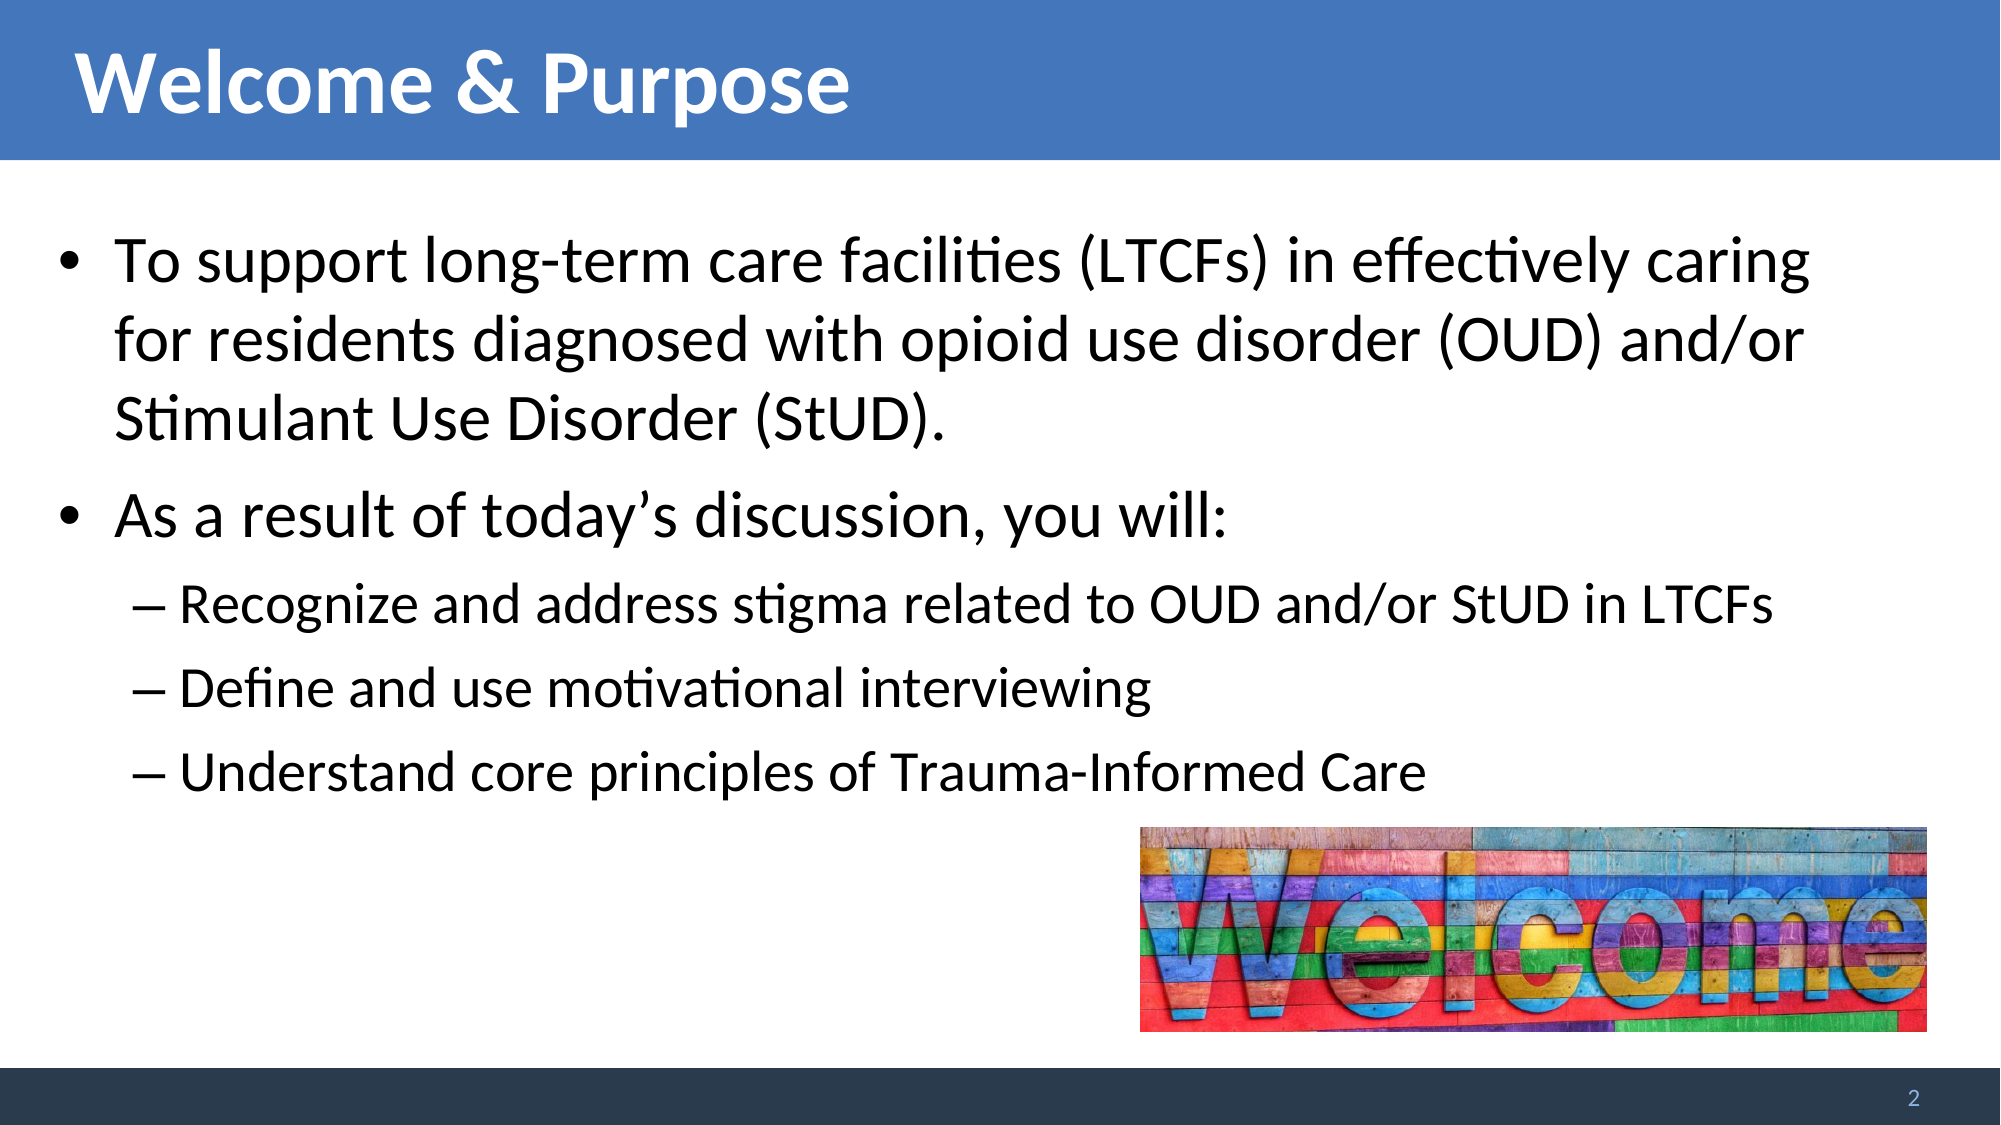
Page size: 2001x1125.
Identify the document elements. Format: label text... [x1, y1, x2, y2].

list As a result of today’s discussion, you will: [58, 473, 2000, 554]
list To support long-term care facilities (LTCFs) in effectively caring for residents diagnosed with opioid use disorder (OUD) and/or Stimulant Use Disorder (StUD). [58, 218, 1887, 457]
list Recognize and address stigma related to OUD and/or StUD in LTCFs [133, 567, 2000, 638]
list Define and use motivational interviewing [133, 651, 2000, 722]
list Understand core principles of Trauma-Informed Care [133, 735, 2000, 806]
picture [1140, 827, 1927, 1032]
